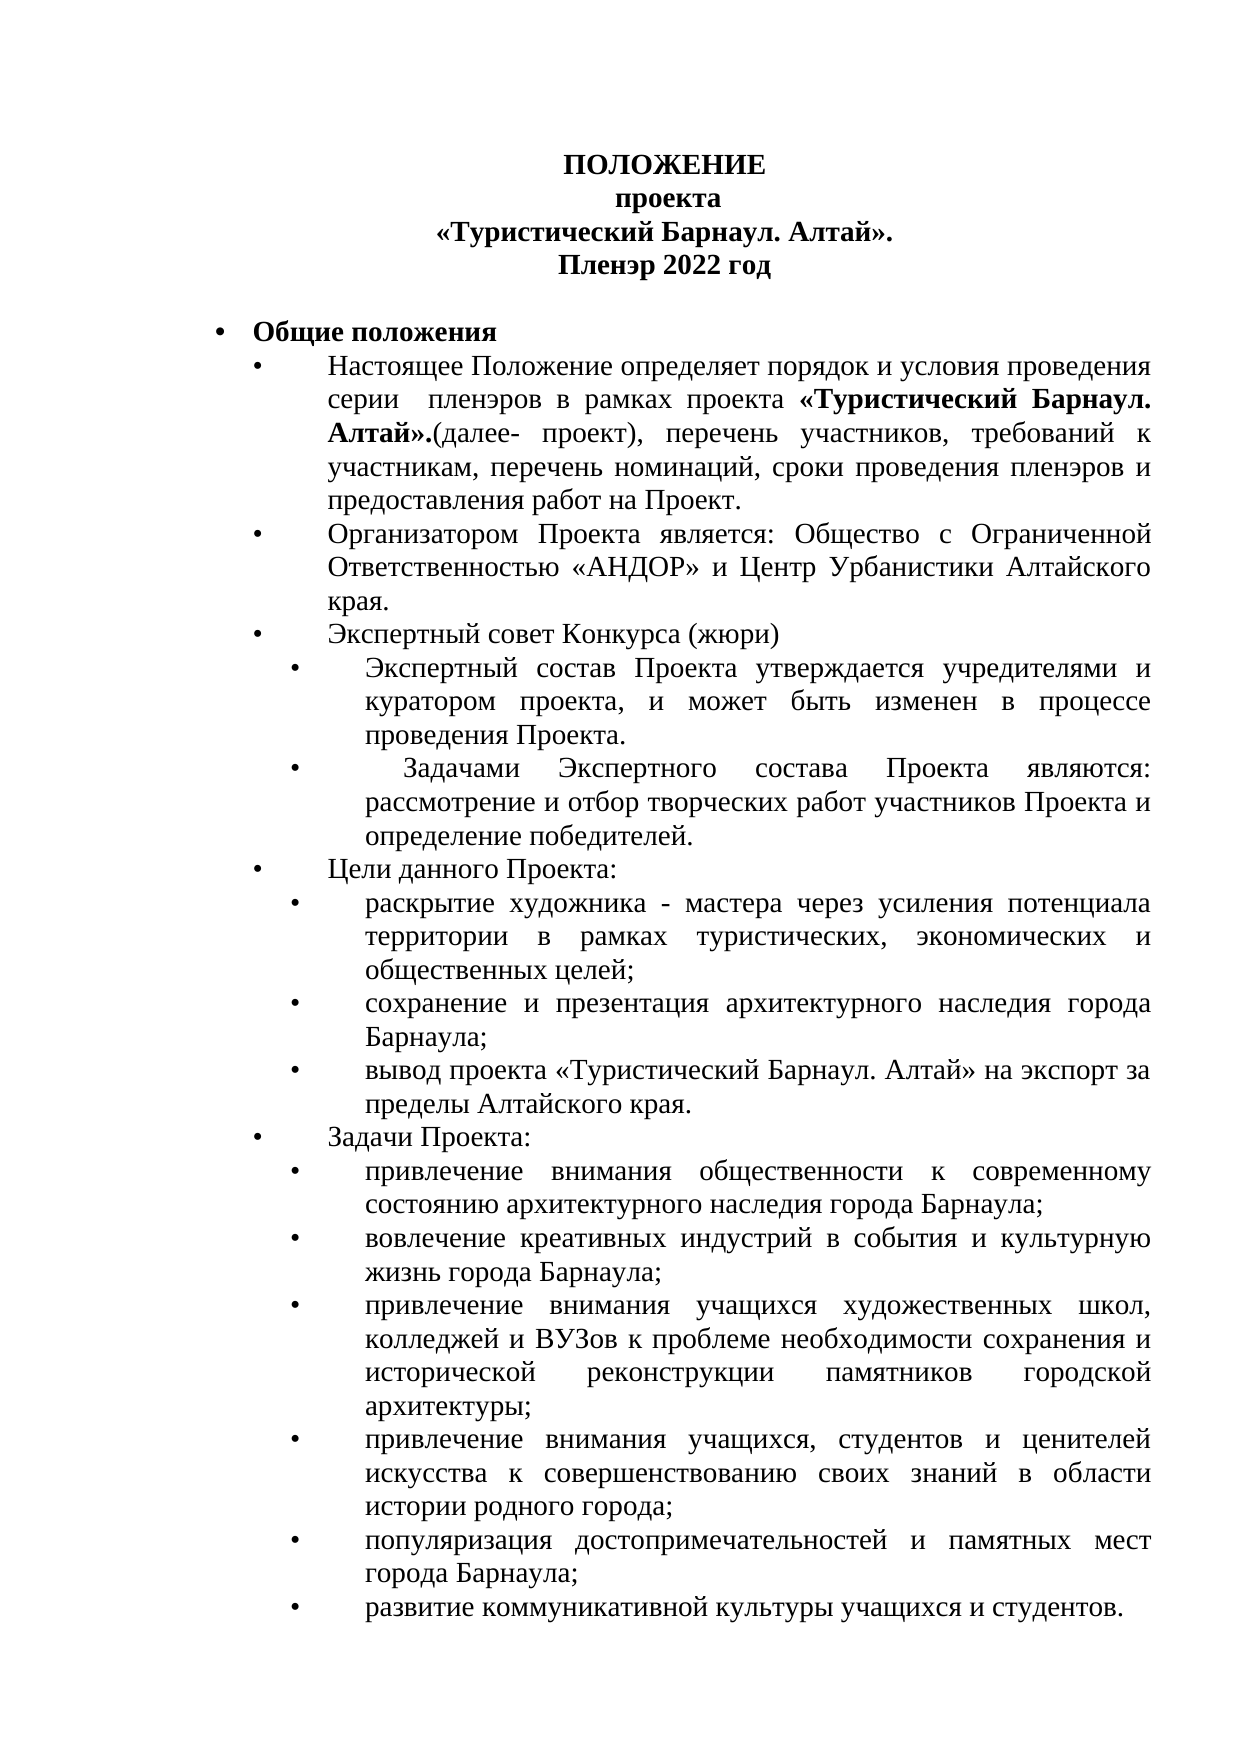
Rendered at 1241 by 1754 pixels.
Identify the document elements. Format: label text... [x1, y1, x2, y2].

list раскрытие художника - мастера через усиления потенциала территории в рамках туристических, экономических и общественных целей; [290, 885, 1152, 985]
list развитие коммуникативной культуры учащихся и студентов. [290, 1589, 1152, 1623]
list Настоящее Положение определяет порядок и условия проведения серии пленэров в рамках проекта «Туристический Барнаул. Алтай».(далее- проект), перечень участников, требований к участникам, перечень номинаций, сроки проведения пленэров и предоставления работ на Проект. [252, 348, 1152, 516]
list привлечение внимания учащихся, студентов и ценителей искусства к совершенствованию своих знаний в области истории родного города; [290, 1421, 1152, 1522]
list Экспертный состав Проекта утверждается учредителями и куратором проекта, и может быть изменен в процессе проведения Проекта. [290, 650, 1152, 751]
list популяризация достопримечательностей и памятных мест города Барнаула; [290, 1522, 1152, 1589]
list привлечение внимания учащихся художественных школ, колледжей и ВУЗов к проблеме необходимости сохранения и исторической реконструкции памятников городской архитектуры; [290, 1287, 1152, 1421]
list Задачи Проекта: [252, 1119, 1152, 1153]
list вывод проекта «Туристический Барнаул. Алтай» на экспорт за пределы Алтайского края. [290, 1052, 1152, 1119]
list Экспертный совет Конкурса (жюри) [252, 616, 1152, 650]
list Задачами Экспертного состава Проекта являются: рассмотрение и отбор творческих работ участников Проекта и определение победителей. [290, 751, 1152, 851]
list привлечение внимания общественности к современному состоянию архитектурного наследия города Барнаула; [290, 1153, 1152, 1220]
text проекта [177, 180, 1152, 214]
list вовлечение креативных индустрий в события и культурную жизнь города Барнаула; [290, 1220, 1152, 1287]
list Цели данного Проекта: [252, 851, 1152, 885]
text «Туристический Барнаул. Алтай». [177, 214, 1152, 247]
text Пленэр 2022 год [177, 247, 1152, 281]
list сохранение и презентация архитектурного наследия города Барнаула; [290, 985, 1152, 1052]
text ПОЛОЖЕНИЕ [177, 147, 1152, 180]
list Организатором Проекта является: Общество с Ограниченной Ответственностью «АНДОР» и Центр Урбанистики Алтайского края. [252, 516, 1152, 616]
list Общие положения [215, 314, 1152, 348]
